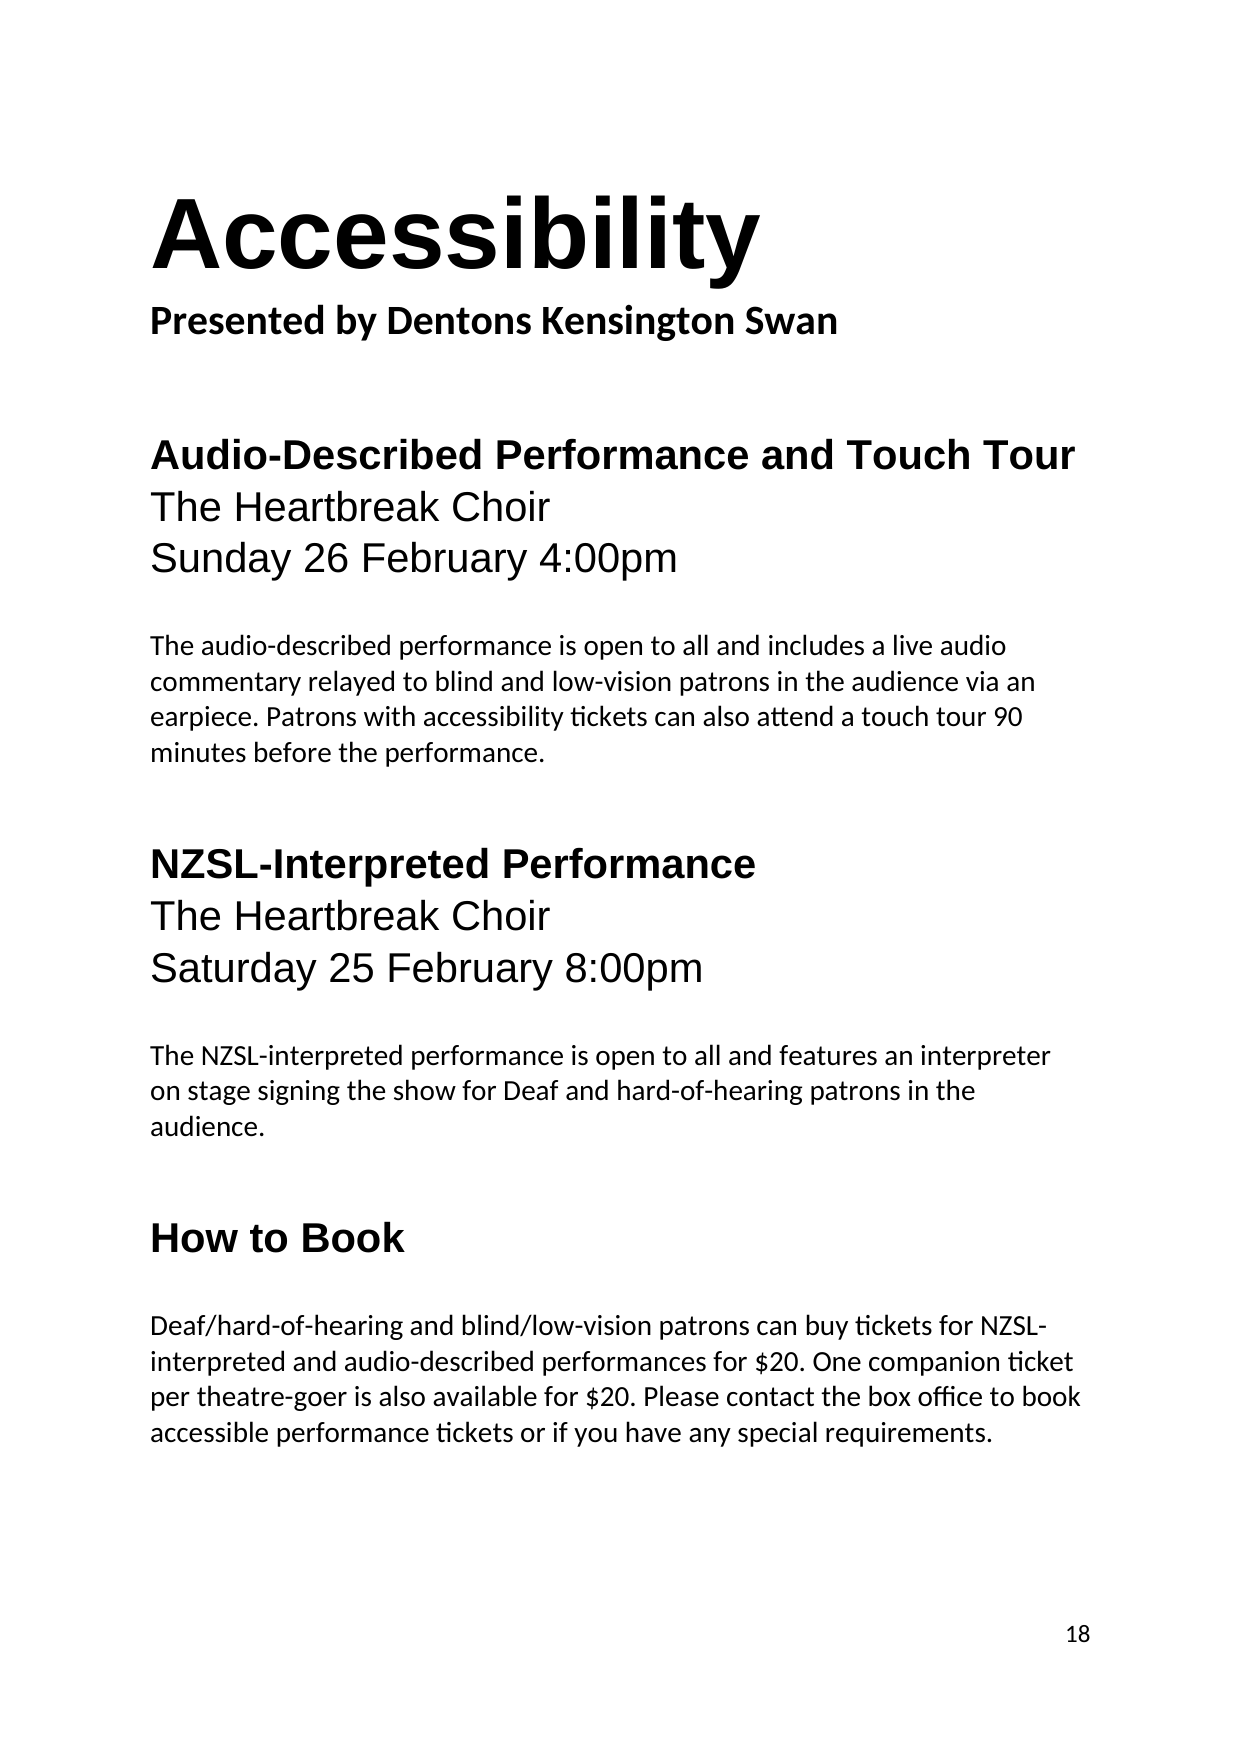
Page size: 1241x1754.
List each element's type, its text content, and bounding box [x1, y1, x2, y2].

text earpiece. Patrons with accessibility tickets can also attend a touch tour 90 minutes before the performance. [150, 698, 1090, 800]
text The NZSL-interpreted performance is open to all and features an interpreter [150, 1037, 1090, 1072]
text on stage signing the show for Deaf and hard-of-hearing patrons in the audience. [150, 1072, 1090, 1143]
subtitle NZSL-Interpreted Performance The Heartbreak Choir Saturday 25 February 8:00pm [150, 840, 1090, 991]
subtitle Accessibility Presented by Dentons Kensington Swan [150, 175, 1090, 345]
text Deaf/hard-of-hearing and blind/low-vision patrons can buy tickets for NZSL-interpreted and audio-described performances for $20. One companion ticket per theatre-goer is also available for $20. Please contact the box office to book accessible performance tickets or if you have any special requirements. [150, 1307, 1090, 1449]
subtitle How to Book [150, 1214, 1090, 1262]
text The audio-described performance is open to all and includes a live audio commentary relayed to blind and low-vision patrons in the audience via an [150, 627, 1090, 698]
subtitle Audio-Described Performance and Touch Tour The Heartbreak Choir Sunday 26 February 4:00pm [150, 430, 1090, 582]
